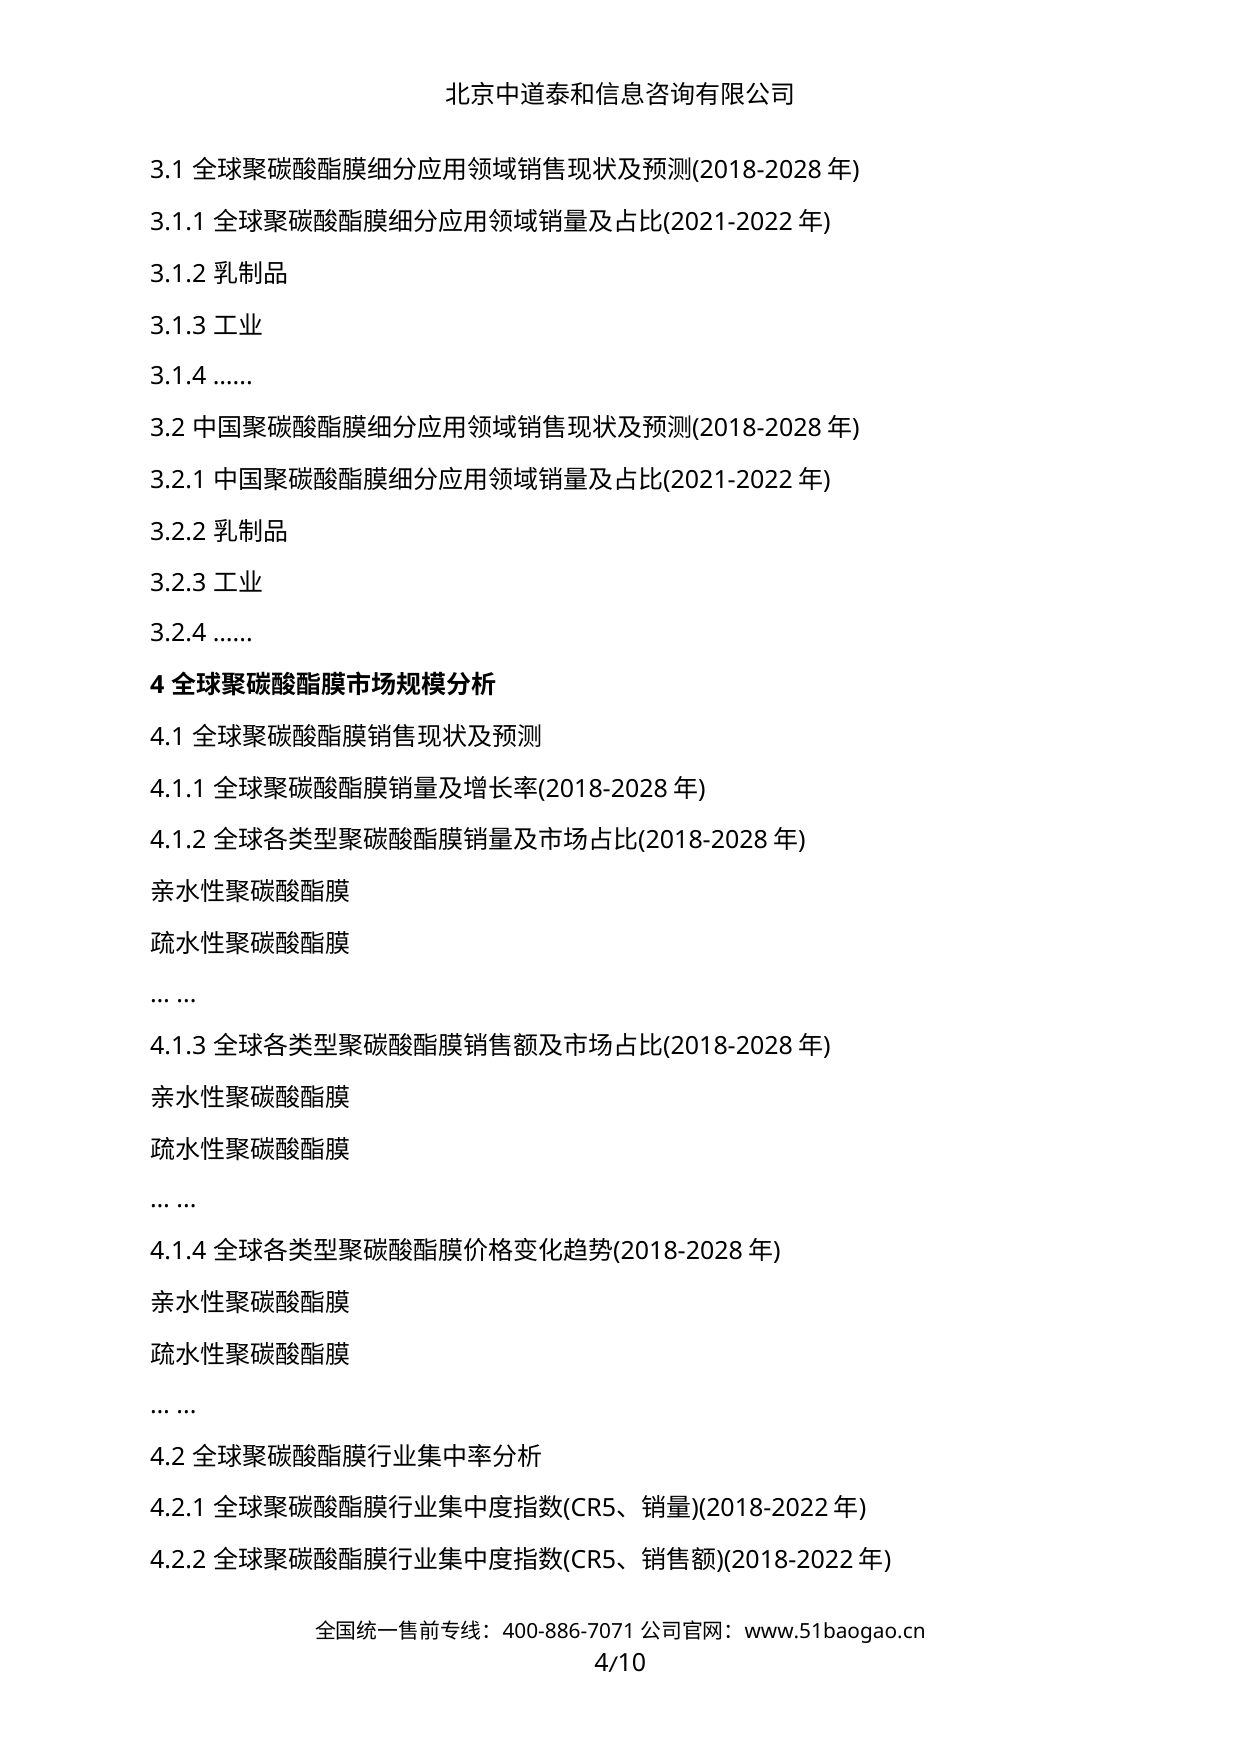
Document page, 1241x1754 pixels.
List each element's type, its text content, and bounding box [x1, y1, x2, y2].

text 4.1.4 全球各类型聚碳酸酯膜价格变化趋势(2018-2028年) [150, 1231, 1090, 1267]
text 3.2.3 工业 [150, 563, 1090, 599]
text 亲水性聚碳酸酯膜 [150, 1077, 1090, 1113]
text 3.1 全球聚碳酸酯膜细分应用领域销售现状及预测(2018-2028年) [150, 150, 1090, 186]
text 3.1.4 …... [150, 357, 1090, 392]
text 4.2.1 全球聚碳酸酯膜行业集中度指数(CR5、销量)(2018-2022年) [150, 1488, 1090, 1524]
text 3.1.1 全球聚碳酸酯膜细分应用领域销量及占比(2021-2022年) [150, 202, 1090, 238]
text 3.2 中国聚碳酸酯膜细分应用领域销售现状及预测(2018-2028年) [150, 407, 1090, 443]
text 3.1.2 乳制品 [150, 254, 1090, 290]
text 4.1 全球聚碳酸酯膜销售现状及预测 [150, 716, 1090, 752]
text 3.2.4 …... [150, 615, 1090, 649]
text 疏水性聚碳酸酯膜 [150, 1334, 1090, 1371]
text 4.2.2 全球聚碳酸酯膜行业集中度指数(CR5、销售额)(2018-2022年) [150, 1540, 1090, 1576]
text 4.1.2 全球各类型聚碳酸酯膜销量及市场占比(2018-2028年) [150, 820, 1090, 856]
text 4.1.3 全球各类型聚碳酸酯膜销售额及市场占比(2018-2028年) [150, 1025, 1090, 1062]
text 3.2.1 中国聚碳酸酯膜细分应用领域销量及占比(2021-2022年) [150, 459, 1090, 495]
text 4.2 全球聚碳酸酯膜行业集中率分析 [150, 1436, 1090, 1472]
text 疏水性聚碳酸酯膜 [150, 1129, 1090, 1165]
text … ... [150, 976, 1090, 1010]
text … ... [150, 1181, 1090, 1215]
text 疏水性聚碳酸酯膜 [150, 924, 1090, 960]
text … ... [150, 1386, 1090, 1420]
text 4.1.1 全球聚碳酸酯膜销量及增长率(2018-2028年) [150, 768, 1090, 804]
text 3.1.3 工业 [150, 306, 1090, 342]
text 3.2.2 乳制品 [150, 511, 1090, 547]
text 亲水性聚碳酸酯膜 [150, 872, 1090, 908]
text 亲水性聚碳酸酯膜 [150, 1282, 1090, 1319]
text 4 全球聚碳酸酯膜市场规模分析 [150, 664, 1090, 701]
